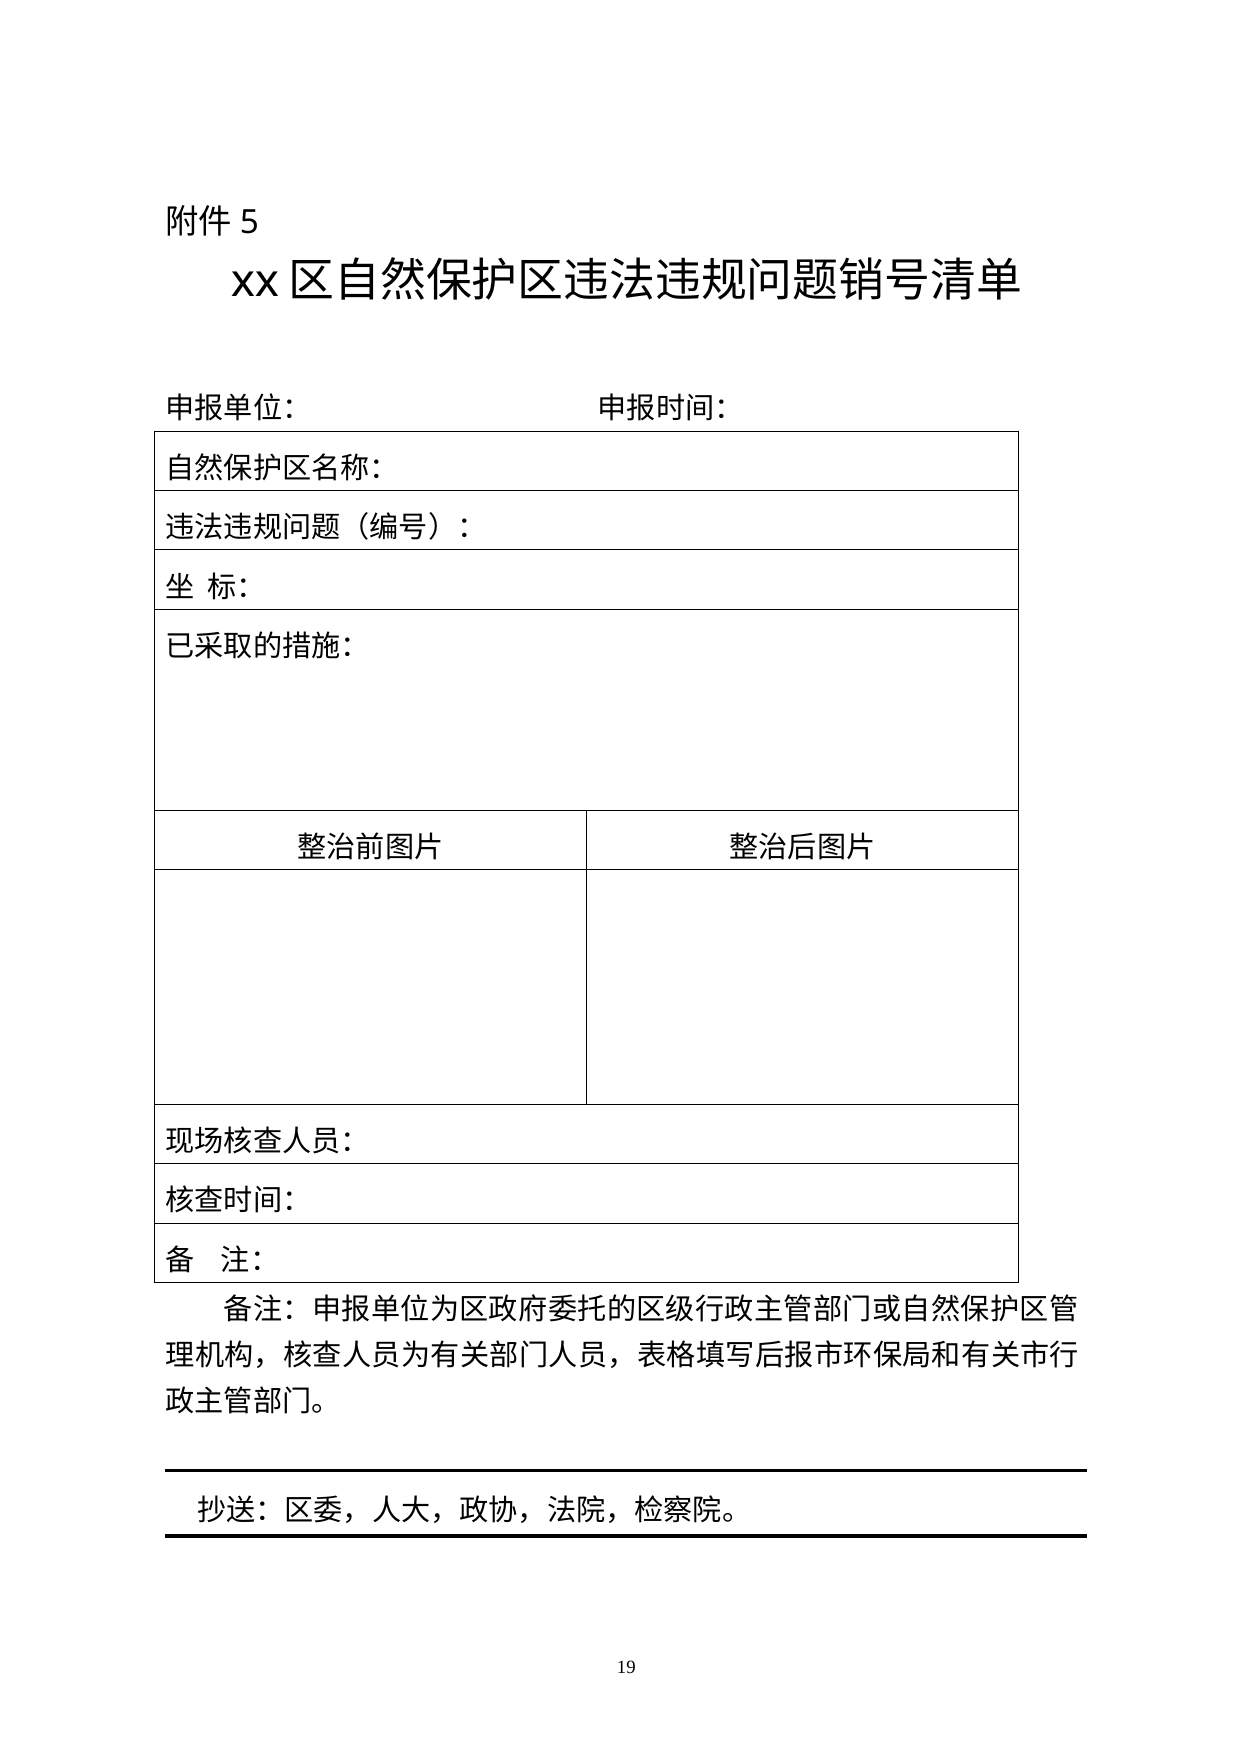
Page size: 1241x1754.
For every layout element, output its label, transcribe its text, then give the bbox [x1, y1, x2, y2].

text xx区自然保护区违法违规问题销号清单 [165, 243, 1087, 310]
table_cell 核查时间： [155, 1164, 1018, 1222]
text 抄送：区委，人大，政协，法院，检察院。 [165, 1472, 1087, 1534]
table_header 申报时间： [586, 372, 1018, 431]
table_cell 备 注： [155, 1224, 1018, 1282]
table_header 申报单位： [154, 372, 586, 431]
table_cell 自然保护区名称： [155, 432, 1018, 490]
table_cell [155, 870, 586, 1104]
table_cell 整治后图片 [587, 811, 1018, 869]
table_cell 现场核查人员： [155, 1105, 1018, 1163]
text 附件 5 [165, 195, 1087, 243]
table_cell 坐 标： [155, 550, 1018, 609]
table_cell 已采取的措施： [155, 610, 1018, 810]
text 备注：申报单位为区政府委托的区级行政主管部门或自然保护区管理机构，核查人员为有关部门人员，表格填写后报市环保局和有关市行政主管部门。 [165, 1283, 1079, 1420]
table_cell 违法违规问题（编号）： [155, 491, 1018, 549]
table_cell [587, 870, 1018, 1104]
table_cell 整治前图片 [155, 811, 586, 869]
